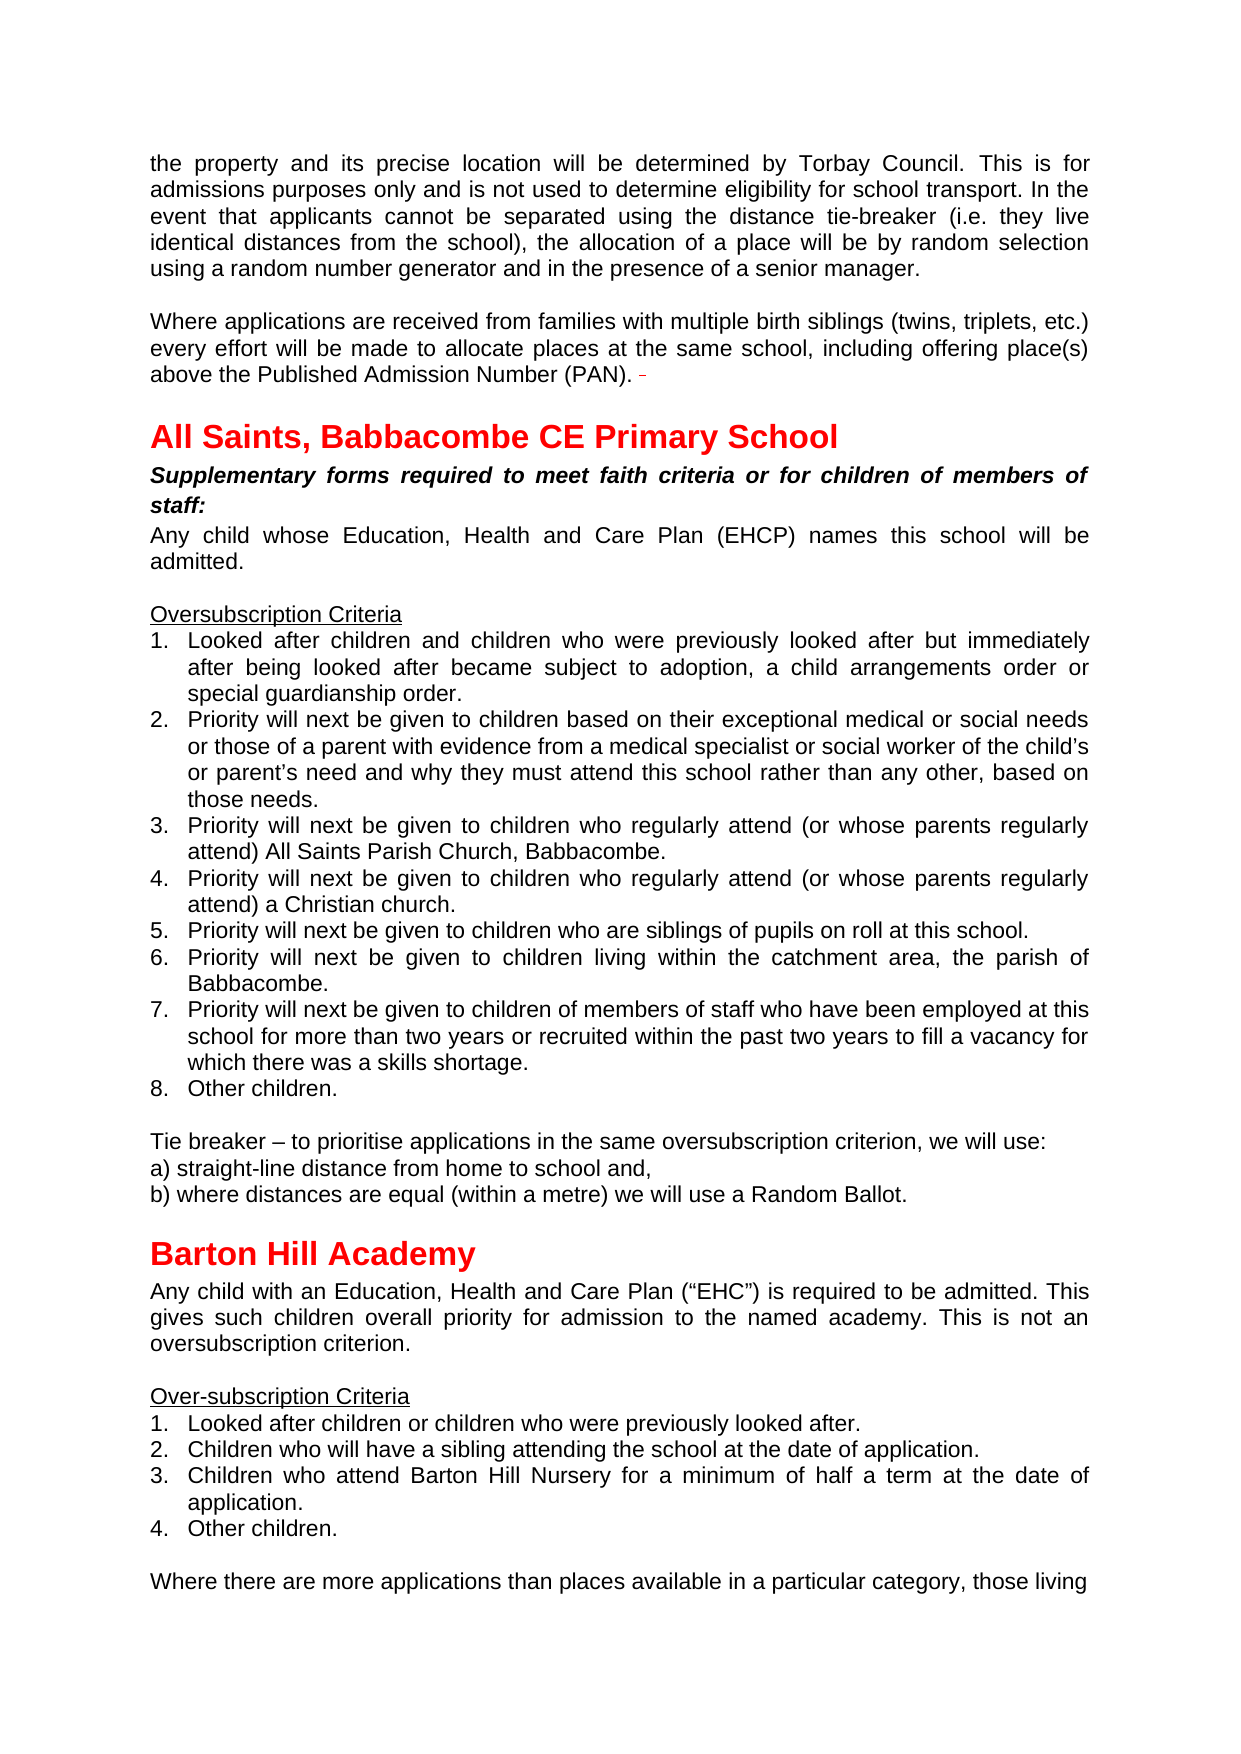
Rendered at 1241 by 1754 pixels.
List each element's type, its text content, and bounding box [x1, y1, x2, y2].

list Other children. [150, 1075, 1090, 1102]
list Priority will next be given to children living within the catchment area, the parish of Babbacombe. [150, 944, 1090, 996]
list Priority will next be given to children who regularly attend (or whose parents regularly attend) a Christian church. [150, 864, 1090, 917]
text Any child whose Education, Health and Care Plan (EHCP) names this school will be admitted. [150, 522, 1090, 575]
text Over-subscription Criteria [150, 1383, 1090, 1409]
list Priority will next be given to children who are siblings of pupils on roll at this school. [150, 917, 1090, 944]
text Oversubscription Criteria [150, 601, 1090, 627]
list Priority will next be given to children who regularly attend (or whose parents regularly attend) All Saints Parish Church, Babbacombe. [150, 812, 1090, 864]
text Tie breaker – to prioritise applications in the same oversubscription criterion, we will use: [150, 1128, 1090, 1154]
text b) where distances are equal (within a metre) we will use a Random Ballot. [150, 1181, 1090, 1207]
text a) straight-line distance from home to school and, [150, 1154, 1090, 1181]
list Children who will have a sibling attending the school at the date of application. [150, 1436, 1090, 1462]
list Looked after children and children who were previously looked after but immediately after being looked after became subject to adoption, a child arrangements order or special guardianship order. [150, 627, 1090, 706]
text All Saints, Babbacombe CE Primary School [150, 417, 1090, 456]
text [150, 150, 1090, 282]
text Barton Hill Academy [150, 1233, 1090, 1272]
text Supplementary forms required to meet faith criteria or for children of members of staff: [150, 462, 1090, 518]
list Other children. [150, 1515, 1090, 1541]
list Children who attend Barton Hill Nursery for a minimum of half a term at the date of application. [150, 1462, 1090, 1515]
text Where there are more applications than places available in a particular category, those living [150, 1568, 1090, 1594]
text Any child with an Education, Health and Care Plan (“EHC”) is required to be admitted. This gives such children overall priority for admission to the named academy. This is not an oversubscription criterion. [150, 1278, 1090, 1357]
text Where applications are received from families with multiple birth siblings (twins, triplets, etc.) every effort will be made to allocate places at the same school, including offering place(s) above the Published Admission Number (PAN). [150, 308, 1090, 387]
list Priority will next be given to children of members of staff who have been employed at this school for more than two years or recruited within the past two years to fill a vacancy for which there was a skills shortage. [150, 996, 1090, 1075]
list Looked after children or children who were previously looked after. [150, 1409, 1090, 1436]
list Priority will next be given to children based on their exceptional medical or social needs or those of a parent with evidence from a medical specialist or social worker of the child’s or parent’s need and why they must attend this school rather than any other, based on those needs. [150, 706, 1090, 812]
